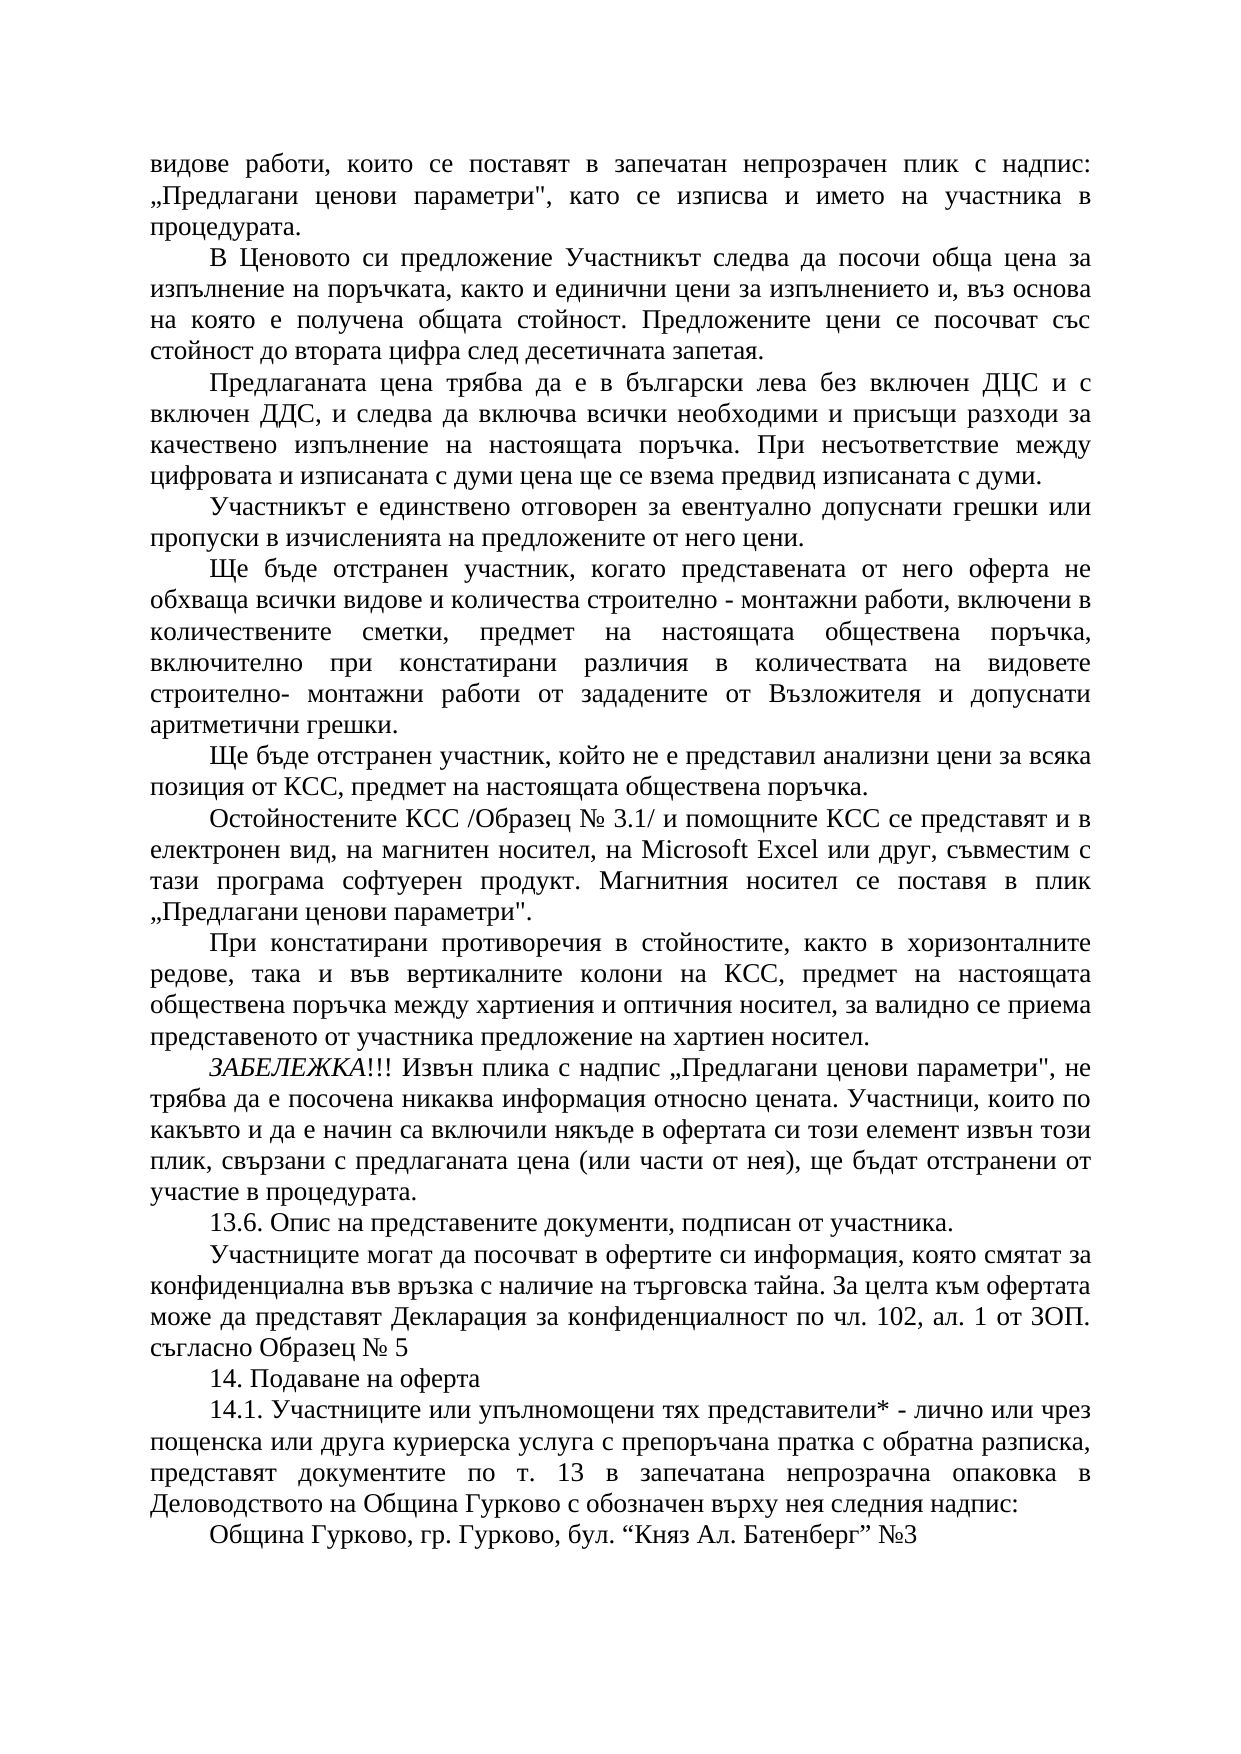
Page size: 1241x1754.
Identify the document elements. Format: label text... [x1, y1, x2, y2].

text 14. Подаване на оферта [150, 1362, 1093, 1393]
text Остойностените КСС /Образец № 3.1/ и помощните КСС се представят и в електронен вид, на магнитен носител, на Microsoft Excel или друг, съвместим с тази програма софтуерен продукт. Магнитния носител се поставя в плик „Предлагани ценови параметри". [150, 802, 1093, 926]
text 13.6. Опис на представените документи, подписан от участника. [150, 1207, 1093, 1238]
text Ще бъде отстранен участник, който не е представил анализни цени за всяка позиция от КСС, предмет на настоящата обществена поръчка. [150, 739, 1093, 802]
text Предлаганата цена трябва да е в български лева без включен ДЦС и с включен ДДС, и следва да включва всички необходими и присъщи разходи за качествено изпълнение на настоящата поръчка. При несъответствие между цифровата и изписаната с думи цена ще се взема предвид изписаната с думи. [150, 366, 1093, 490]
text 14.1. Участниците или упълномощени тях представители* - лично или чрез пощенска или друга куриерска услуга с препоръчана пратка с обратна разписка, представят документите по т. 13 в запечатана непрозрачна опаковка в Деловодството на Община Гурково с обозначен върху нея следния надпис: [150, 1393, 1093, 1518]
text Участникът е единствено отговорен за евентуално допуснати грешки или пропуски в изчисленията на предложените от него цени. [150, 490, 1093, 552]
text Община Гурково, гр. Гурково, бул. “Княз Ал. Батенберг” №3 [150, 1518, 1093, 1549]
text Участниците могат да посочват в офертите си информация, която смятат за конфиденциална във връзка с наличие на търговска тайна. За целта към офертата може да представят Декларация за конфиденциалност по чл. 102, ал. 1 от ЗОП. съгласно Образец № 5 [150, 1238, 1093, 1362]
text При констатирани противоречия в стойностите, както в хоризонталните редове, така и във вертикалните колони на КСС, предмет на настоящата обществена поръчка между хартиения и оптичния носител, за валидно се приема представеното от участника предложение на хартиен носител. [150, 926, 1093, 1051]
text ЗАБЕЛЕЖКА!!! Извън плика с надпис „Предлагани ценови параметри", не трябва да е посочена никаква информация относно цената. Участници, които по какъвто и да е начин са включили някъде в офертата си този елемент извън този плик, свързани с предлаганата цена (или части от нея), ще бъдат отстранени от участие в процедурата. [150, 1051, 1093, 1207]
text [150, 148, 1093, 241]
text В Ценовото си предложение Участникът следва да посочи обща цена за изпълнение на поръчката, както и единични цени за изпълнението и, въз основа на която е получена общата стойност. Предложените цени се посочват със стойност до втората цифра след десетичната запетая. [150, 241, 1093, 366]
text Ще бъде отстранен участник, когато представената от него оферта не обхваща всички видове и количества строително - монтажни работи, включени в количествените сметки, предмет на настоящата обществена поръчка, включително при констатирани различия в количествата на видовете строително- монтажни работи от зададените от Възложителя и допуснати аритметични грешки. [150, 552, 1093, 739]
